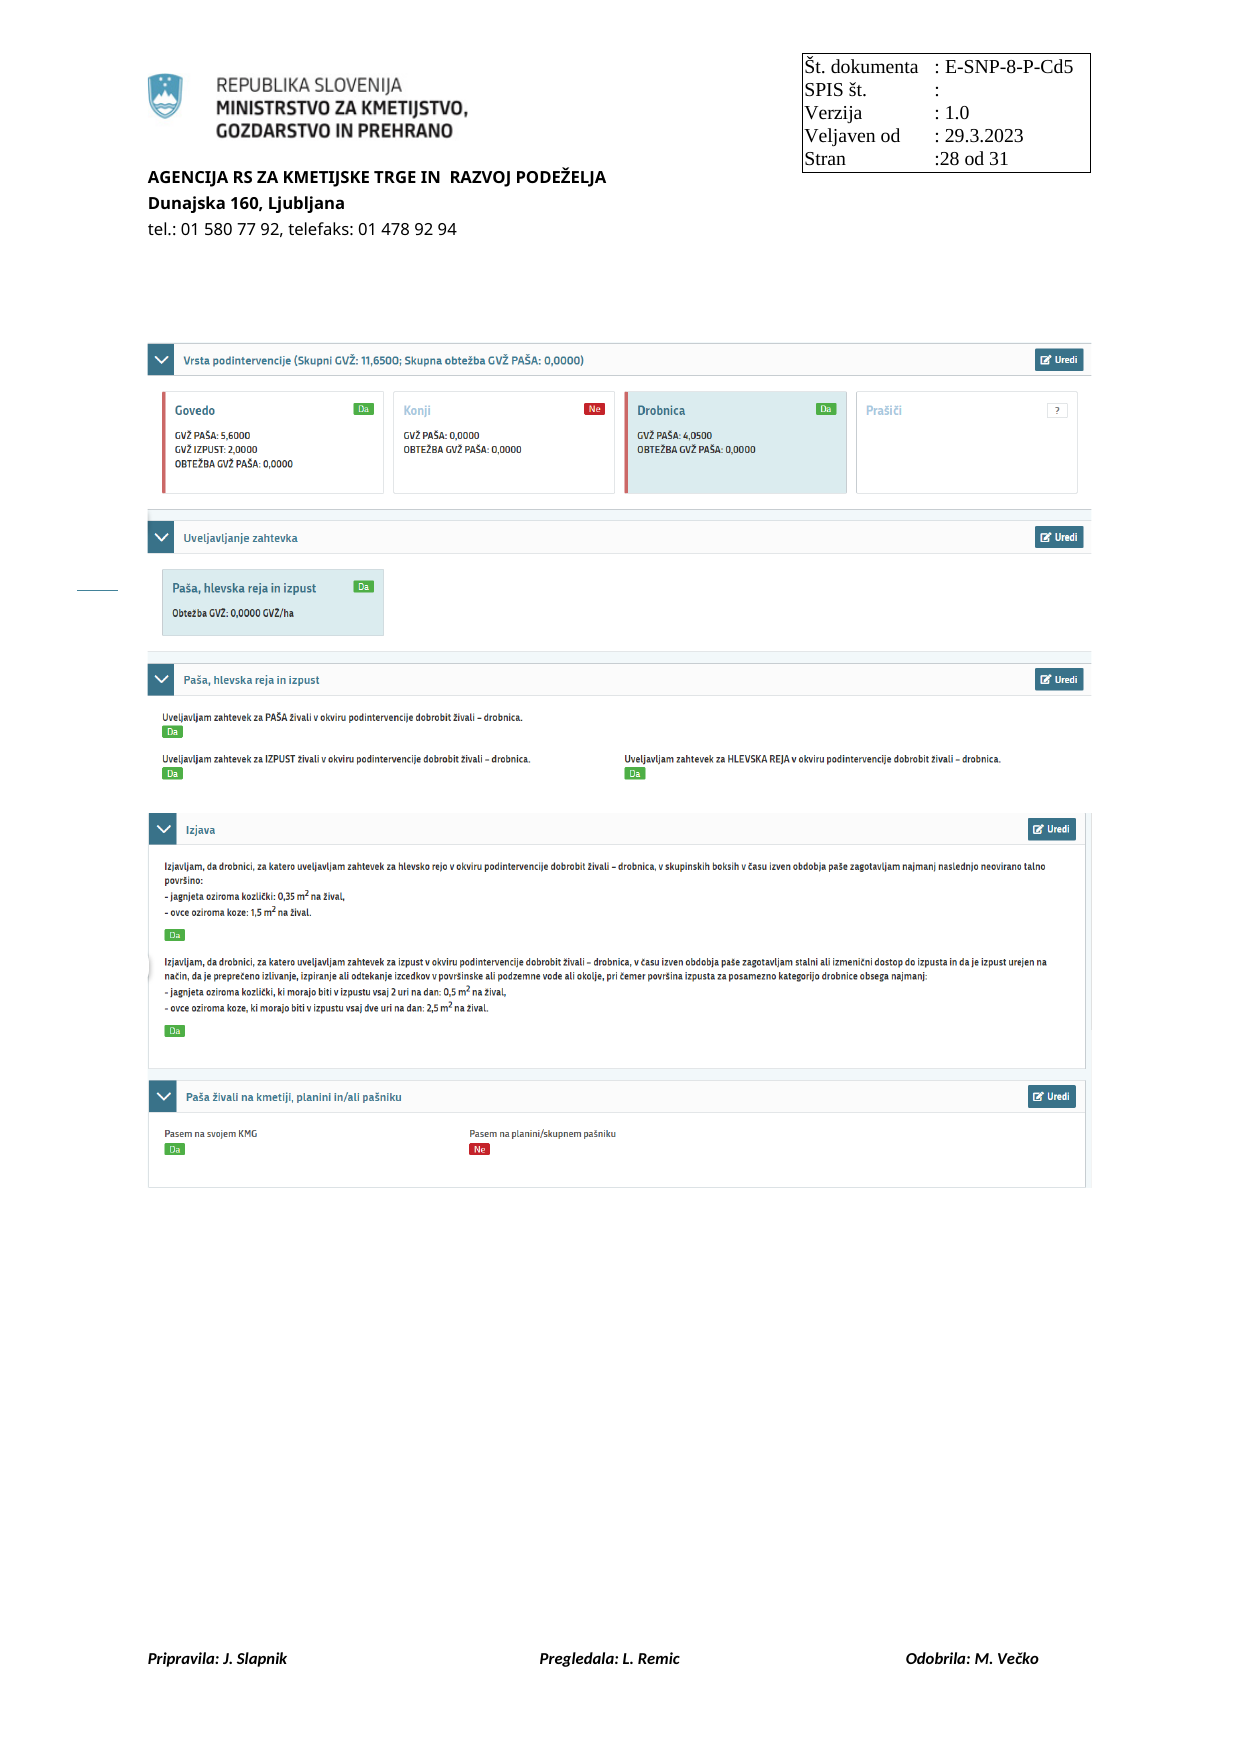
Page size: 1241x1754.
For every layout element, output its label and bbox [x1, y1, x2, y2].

picture [147, 813, 1092, 1188]
picture [147, 342, 1092, 810]
picture [147, 73, 469, 141]
